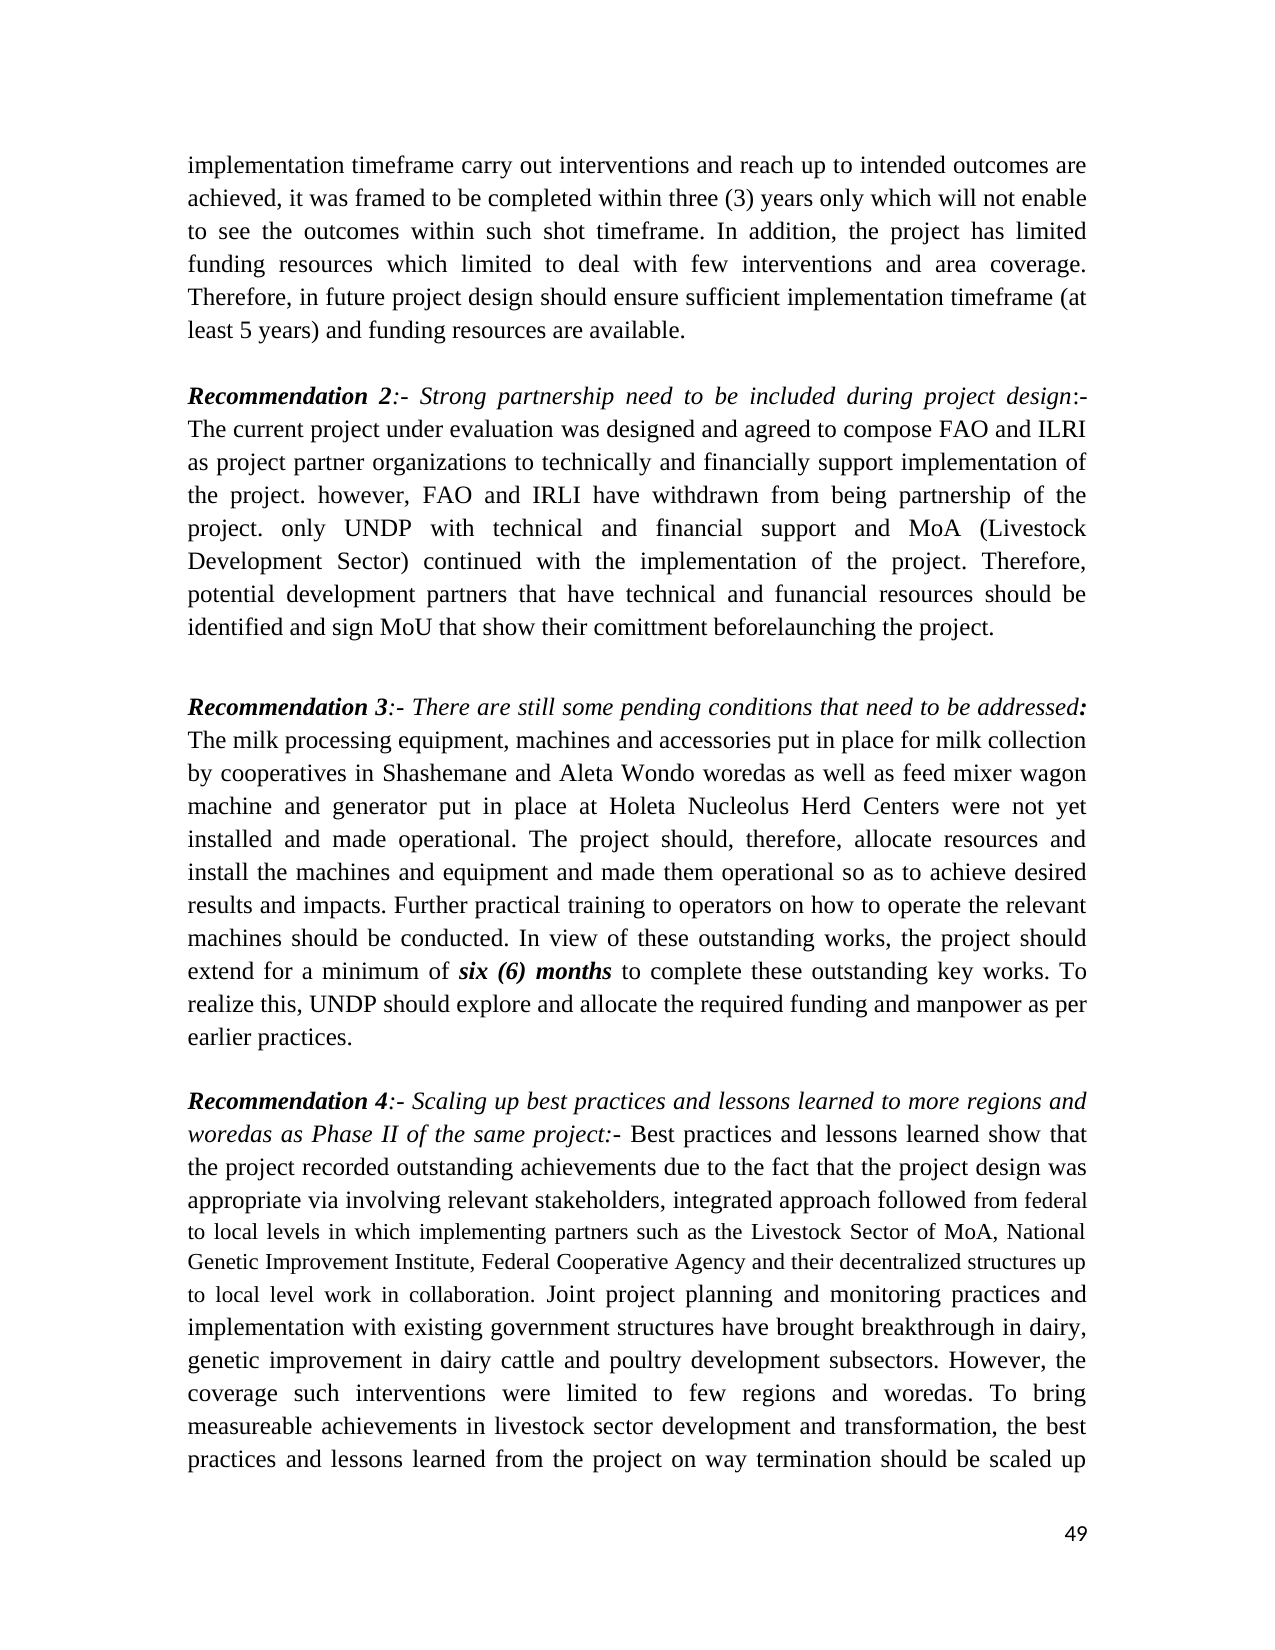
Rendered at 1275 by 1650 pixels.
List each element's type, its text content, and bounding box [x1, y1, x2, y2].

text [187, 1086, 1087, 1473]
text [187, 150, 1087, 344]
text Recommendation 2:- Strong partnership need to be included during project design:- The current project under evaluation was designed and agreed to compose FAO and ILRI as project partner organizations to technically and financially support implementation of the project. however, FAO and IRLI have withdrawn from being partnership of the project. only UNDP with technical and financial support and MoA (Livestock Development Sector) continued with the implementation of the project. Therefore, potential development partners that have technical and funancial resources should be identified and sign MoU that show their comittment beforelaunching the project. [187, 381, 1087, 641]
text Recommendation 3:- There are still some pending conditions that need to be addressed: The milk processing equipment, machines and accessories put in place for milk collection by cooperatives in Shashemane and Aleta Wondo woredas as well as feed mixer wagon machine and generator put in place at Holeta Nucleolus Herd Centers were not yet installed and made operational. The project should, therefore, allocate resources and install themachines and equipment and made them operational so as to achieve desired results and impacts. Further practical training to operators on how to operate the relevant machines should be conducted. In view of these outstanding works, the project should extend for a minimum of six (6) months to complete these outstanding key works. To realize this, UNDP should explore and allocate the required funding and manpower as per earlier practices. [187, 692, 1087, 1051]
